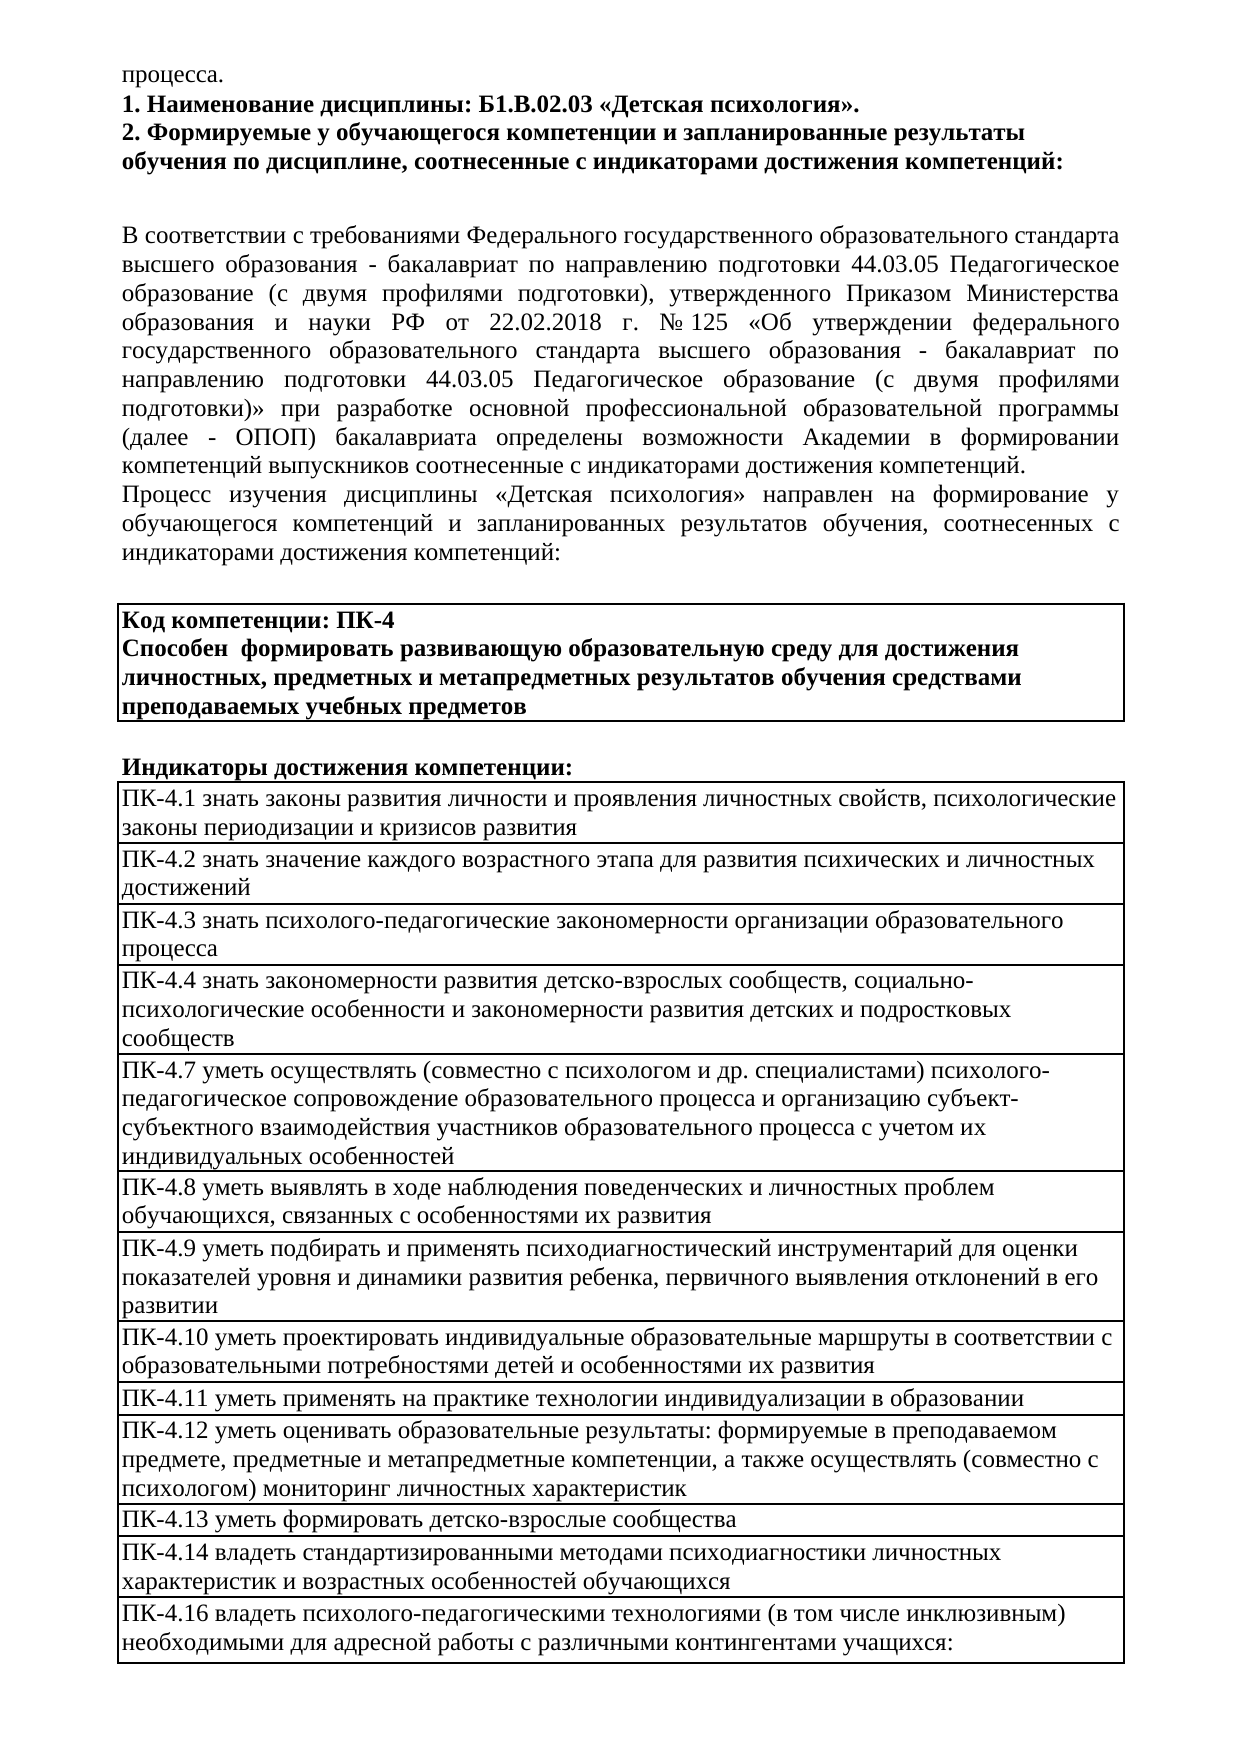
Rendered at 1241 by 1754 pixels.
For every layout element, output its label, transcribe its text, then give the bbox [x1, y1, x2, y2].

table_cell ПК-4.4 знать закономерности развития детско-взрослых сообществ, социально- психологические особенности и закономерности развития детских и подростковых сообществ [119, 966, 1123, 1053]
table_cell 1. Наименование дисциплины: Б1.В.02.03 «Детская психология». 2. Формируемые у обучающегося компетенции и запланированные результаты обучения по дисциплине, соотнесенные с индикаторами достижения компетенций: [118, 89, 1124, 220]
table_cell ПК-4.12 уметь оценивать образовательные результаты: формируемые в преподаваемом предмете, предметные и метапредметные компетенции, а также осуществлять (совместно с психологом) мониторинг личностных характеристик [119, 1416, 1123, 1502]
table_cell В соответствии с требованиями Федерального государственного образовательного стандарта высшего образования - бакалавриат по направлению подготовки 44.03.05 Педагогическое образование (с двумя профилями подготовки), утвержденного Приказом Министерства образования и науки РФ от 22.02.2018 г. № 125 «Об утверждении федерального государственного образовательного стандарта высшего образования - бакалавриат по направлению подготовки 44.03.05 Педагогическое образование (с двумя профилями подготовки)» при разработке основной профессиональной образовательной программы (далее - ОПОП) бакалавриата определены возможности Академии в формировании компетенций выпускников соотнесенные с индикаторами достижения компетенций. Процесс изучения дисциплины «Детская психология» направлен на формирование у обучающегося компетенций и запланированных результатов обучения, соотнесенных с индикаторами достижения компетенций: [118, 220, 1124, 603]
table_cell ПК-4.13 уметь формировать детско-взрослые сообщества [119, 1505, 1123, 1535]
table_cell ПК-4.10 уметь проектировать индивидуальные образовательные маршруты в соответствии с образовательными потребностями детей и особенностями их развития [119, 1322, 1123, 1381]
table_cell ПК-4.14 владеть стандартизированными методами психодиагностики личностных характеристик и возрастных особенностей обучающихся [119, 1537, 1123, 1596]
table_header процесса. [118, 59, 1124, 89]
table_cell ПК-4.16 владеть психолого-педагогическими технологиями (в том числе инклюзивным) необходимыми для адресной работы с различными контингентами учащихся: [119, 1598, 1123, 1662]
table_cell ПК-4.7 уметь осуществлять (совместно с психологом и др. специалистами) психолого- педагогическое сопровождение образовательного процесса и организацию субъект- субъектного взаимодействия участников образовательного процесса с учетом их индивидуальных особенностей [119, 1055, 1123, 1170]
table_cell Индикаторы достижения компетенции: [118, 722, 1124, 781]
table_cell ПК-4.11 уметь применять на практике технологии индивидуализации в образовании [119, 1383, 1123, 1413]
table_cell ПК-4.9 уметь подбирать и применять психодиагностический инструментарий для оценки показателей уровня и динамики развития ребенка, первичного выявления отклонений в его развитии [119, 1233, 1123, 1320]
table_cell ПК-4.8 уметь выявлять в ходе наблюдения поведенческих и личностных проблем обучающихся, связанных с особенностями их развития [119, 1172, 1123, 1231]
table_cell ПК-4.3 знать психолого-педагогические закономерности организации образовательного процесса [119, 905, 1123, 963]
table_cell ПК-4.2 знать значение каждого возрастного этапа для развития психических и личностных достижений [119, 844, 1123, 903]
table_cell ПК-4.1 знать законы развития личности и проявления личностных свойств, психологические законы периодизации и кризисов развития [119, 783, 1123, 842]
table_cell Код компетенции: ПК-4 Способен формировать развивающую образовательную среду для достижения личностных, предметных и метапредметных результатов обучения средствами преподаваемых учебных предметов [119, 605, 1123, 720]
